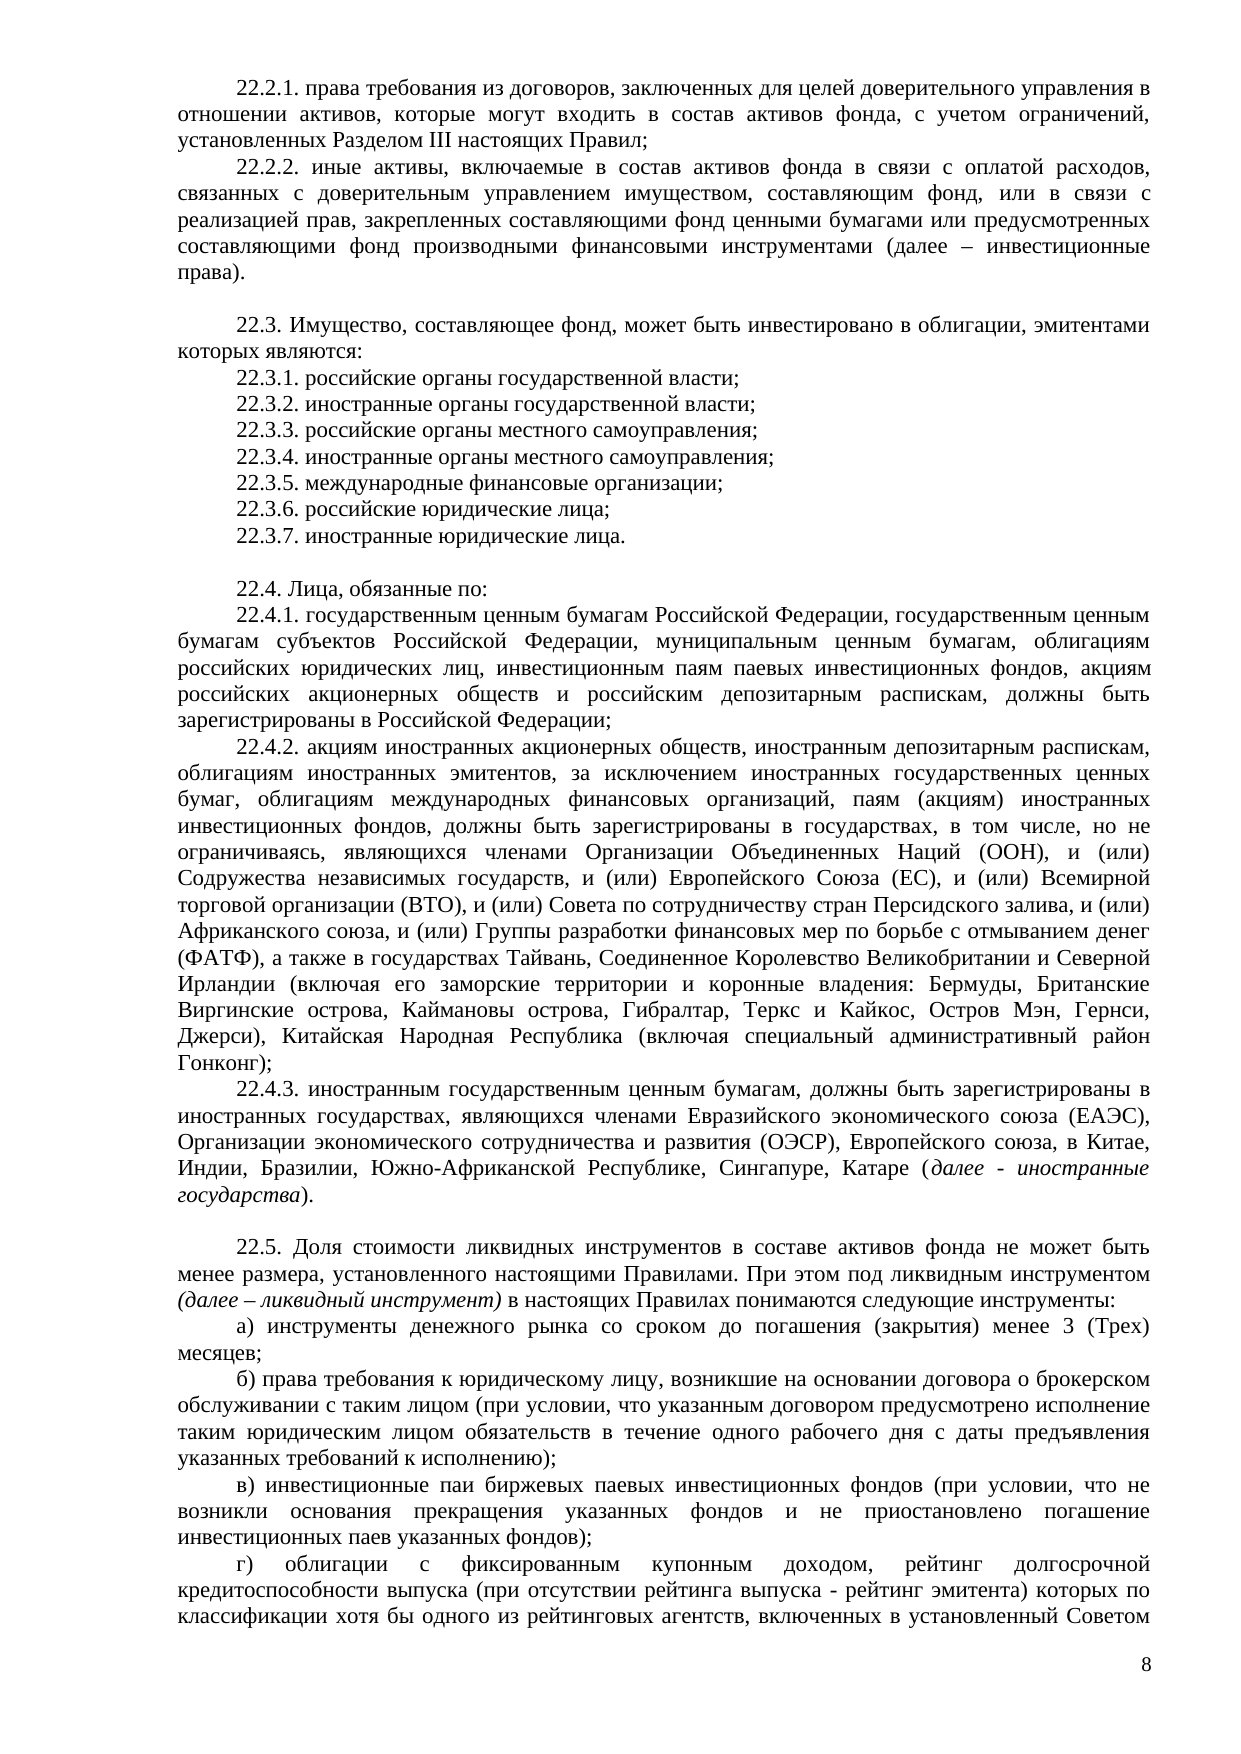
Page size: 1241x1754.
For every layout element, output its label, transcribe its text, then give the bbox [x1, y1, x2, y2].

text 22.3.1. российские органы государственной власти; [177, 364, 1152, 390]
text 22.3.7. иностранные юридические лица. [177, 522, 1152, 548]
text 22.4.2. акциям иностранных акционерных обществ, иностранным депозитарным распискам, облигациям иностранных эмитентов, за исключением иностранных государственных ценных бумаг, облигациям международных финансовых организаций, паям (акциям) иностранных инвестиционных фондов, должны быть зарегистрированы в государствах, в том числе, но не ограничиваясь, являющихся членами Организации Объединенных Наций (ООН), и (или) Содружества независимых государств, и (или) Европейского Союза (ЕС), и (или) Всемирной торговой организации (ВТО), и (или) Совета по сотрудничеству стран Персидского залива, и (или) Африканского союза, и (или) Группы разработки финансовых мер по борьбе с отмыванием денег (ФАТФ), а также в государствах Тайвань, Соединенное Королевство Великобритании и Северной Ирландии (включая его заморские территории и коронные владения: Бермуды, Британские Виргинские острова, Каймановы острова, Гибралтар, Теркс и Кайкос, Остров Мэн, Гернси, Джерси), Китайская Народная Республика (включая специальный административный район Гонконг); [177, 733, 1152, 1075]
text а) инструменты денежного рынка со сроком до погашения (закрытия) менее 3 (Трех) месяцев; [177, 1312, 1152, 1365]
text 22.3.2. иностранные органы государственной власти; [177, 390, 1152, 416]
text 22.4.3. иностранным государственным ценным бумагам, должны быть зарегистрированы в иностранных государствах, являющихся членами Евразийского экономического союза (ЕАЭС), Организации экономического сотрудничества и развития (ОЭСР), Европейского союза, в Китае, Индии, Бразилии, Южно-Африканской Республике, Сингапуре, Катаре (далее - иностранные государства). [177, 1075, 1152, 1207]
text 22.5. Доля стоимости ликвидных инструментов в составе активов фонда не может быть менее размера, установленного настоящими Правилами. При этом под ликвидным инструментом (далее – ликвидный инструмент) в настоящих Правилах понимаются следующие инструменты: [177, 1233, 1152, 1312]
text 22.3.3. российские органы местного самоуправления; [177, 416, 1152, 443]
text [177, 1550, 1152, 1629]
text 22.3. Имущество, составляющее фонд, может быть инвестировано в облигации, эмитентами которых являются: [177, 311, 1152, 364]
text 22.3.6. российские юридические лица; [177, 496, 1152, 522]
text 22.4.1. государственным ценным бумагам Российской Федерации, государственным ценным бумагам субъектов Российской Федерации, муниципальным ценным бумагам, облигациям российских юридических лиц, инвестиционным паям паевых инвестиционных фондов, акциям российских акционерных обществ и российским депозитарным распискам, должны быть зарегистрированы в Российской Федерации; [177, 601, 1152, 733]
text б) права требования к юридическому лицу, возникшие на основании договора о брокерском обслуживании с таким лицом (при условии, что указанным договором предусмотрено исполнение таким юридическим лицом обязательств в течение одного рабочего дня с даты предъявления указанных требований к исполнению); [177, 1365, 1152, 1471]
text 22.3.4. иностранные органы местного самоуправления; [177, 443, 1152, 469]
text в) инвестиционные паи биржевых паевых инвестиционных фондов (при условии, что не возникли основания прекращения указанных фондов и не приостановлено погашение инвестиционных паев указанных фондов); [177, 1471, 1152, 1550]
text 22.2.1. права требования из договоров, заключенных для целей доверительного управления в отношении активов, которые могут входить в состав активов фонда, с учетом ограничений, установленных Разделом III настоящих Правил; [177, 74, 1152, 153]
text 22.3.5. международные финансовые организации; [177, 469, 1152, 496]
text 22.4. Лица, обязанные по: [177, 574, 1152, 601]
text 22.2.2. иные активы, включаемые в состав активов фонда в связи с оплатой расходов, связанных с доверительным управлением имуществом, составляющим фонд, или в связи с реализацией прав, закрепленных составляющими фонд ценными бумагами или предусмотренных составляющими фонд производными финансовыми инструментами (далее – инвестиционные права). [177, 153, 1152, 285]
